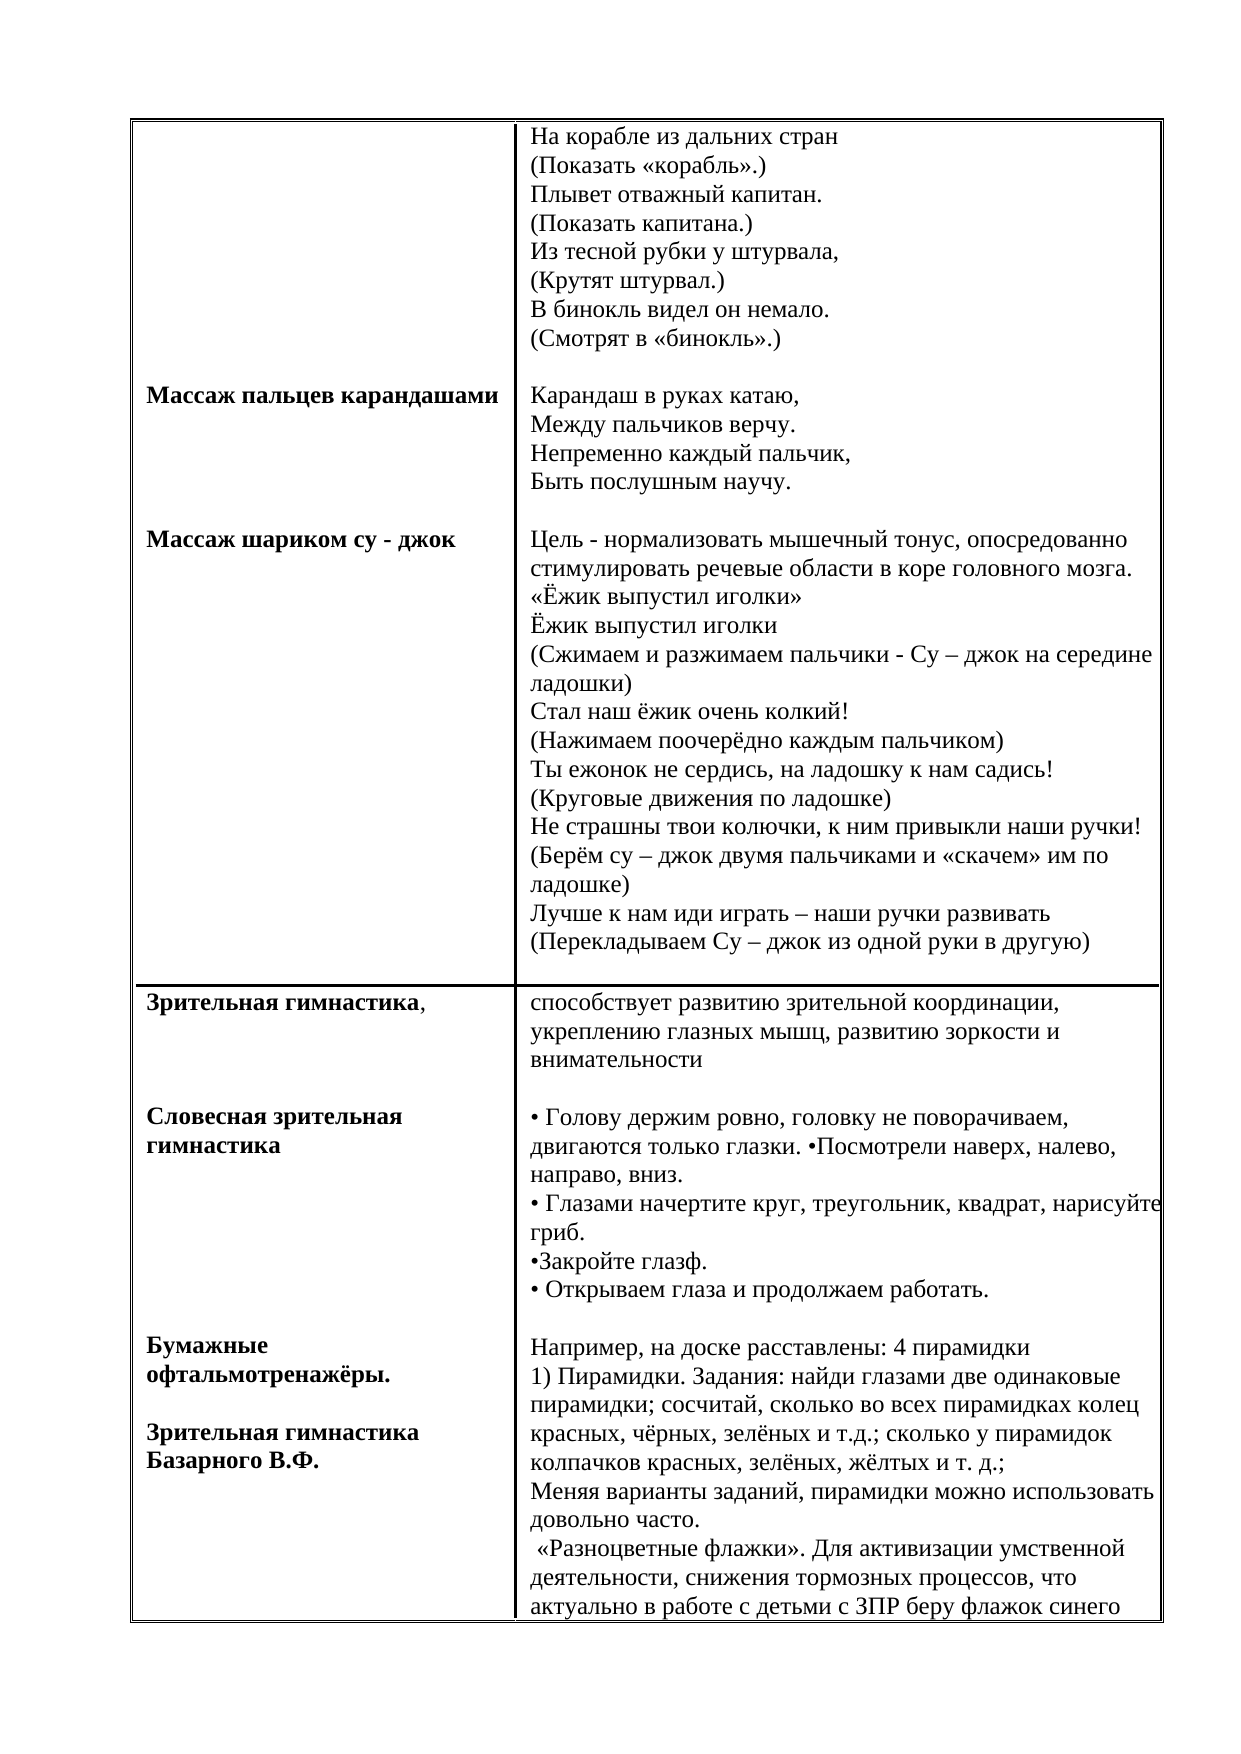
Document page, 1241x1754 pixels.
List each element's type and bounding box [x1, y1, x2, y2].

table_header [515, 122, 1160, 984]
table_cell [515, 984, 1160, 1619]
table_header [133, 122, 515, 984]
table_cell [133, 984, 515, 1619]
